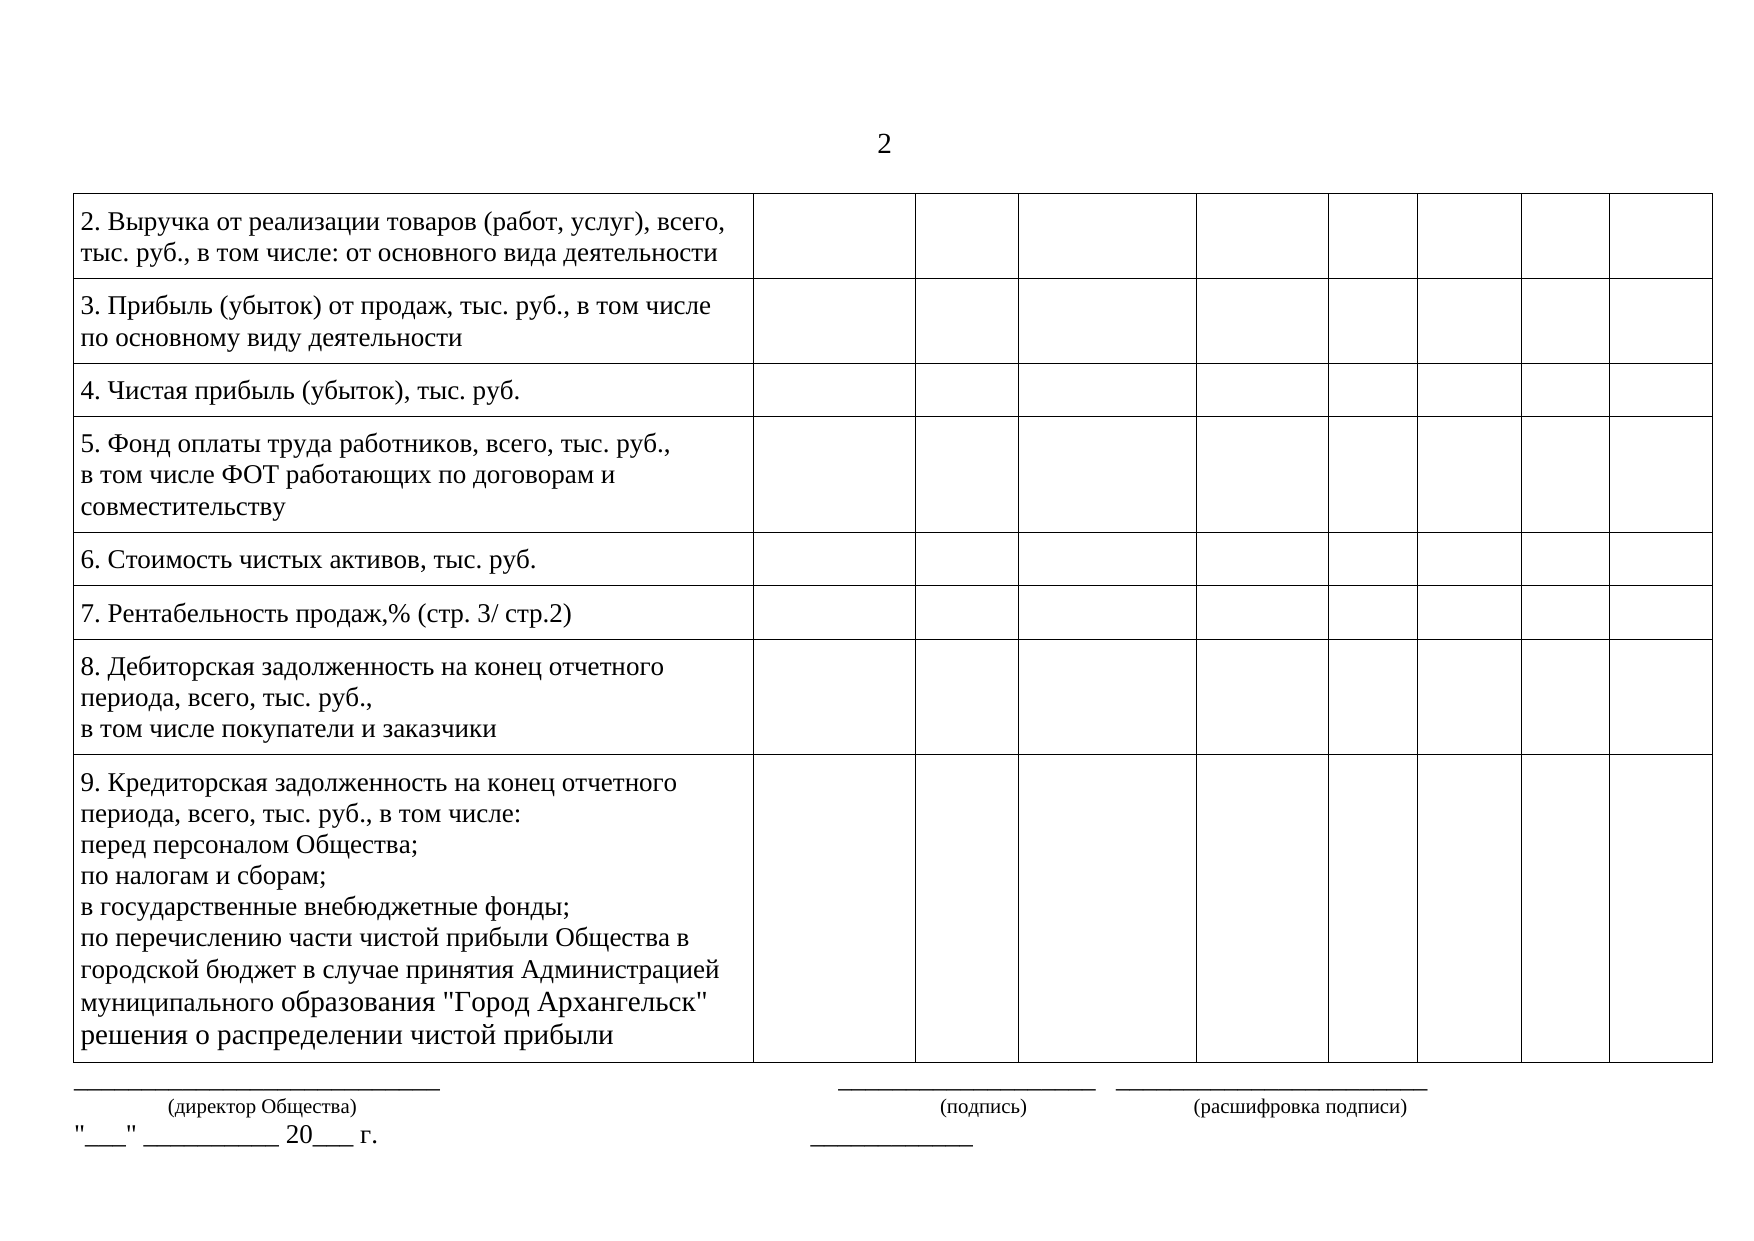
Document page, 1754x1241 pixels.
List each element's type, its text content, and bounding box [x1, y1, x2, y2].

text 2 [74, 126, 1695, 160]
table_cell [1418, 364, 1521, 416]
table_cell [1197, 364, 1328, 416]
table_cell [1329, 279, 1417, 362]
table_cell [1522, 586, 1609, 638]
table_cell [916, 533, 1018, 585]
table_cell [1197, 755, 1328, 1062]
table_cell [1522, 640, 1609, 754]
table_cell [916, 364, 1018, 416]
table_cell [1019, 364, 1196, 416]
table_cell [1329, 640, 1417, 754]
table_cell [1418, 586, 1521, 638]
table_header [1610, 194, 1712, 278]
table_cell 9. Кредиторская задолженность на конец отчетного периода, всего, тыс. руб., в том числе: перед персоналом Общества; по налогам и сборам; в государственные внебюджетные фонды; по перечислению части чистой прибыли Общества в городской бюджет в случае принятия Администрацией муниципального образования "Город Архангельск" решения о распределении чистой прибыли [74, 755, 753, 1062]
table_cell 3. Прибыль (убыток) от продаж, тыс. руб., в том числе по основному виду деятельности [74, 279, 753, 362]
table_cell 4. Чистая прибыль (убыток), тыс. руб. [74, 364, 753, 416]
table_cell [916, 640, 1018, 754]
table_cell 6. Стоимость чистых активов, тыс. руб. [74, 533, 753, 585]
table_cell [1522, 755, 1609, 1062]
table_cell [1329, 417, 1417, 532]
table_cell [754, 364, 915, 416]
table_cell [1610, 755, 1712, 1062]
table_header [1522, 194, 1609, 278]
table_cell [1522, 417, 1609, 532]
table_cell [1610, 364, 1712, 416]
table_cell [1522, 279, 1609, 362]
table_cell [1418, 417, 1521, 532]
table_cell [916, 755, 1018, 1062]
table_cell [1019, 586, 1196, 638]
table_cell [1329, 586, 1417, 638]
table_cell [1197, 417, 1328, 532]
table_cell 5. Фонд оплаты труда работников, всего, тыс. руб., в том числе ФОТ работающих по договорам и совместительству [74, 417, 753, 532]
table_header [754, 194, 915, 278]
table_header [1418, 194, 1521, 278]
table_cell [1522, 533, 1609, 585]
table_cell [754, 533, 915, 585]
table_cell [754, 417, 915, 532]
table_cell [1610, 533, 1712, 585]
table_cell [1610, 586, 1712, 638]
table_cell [1418, 279, 1521, 362]
table_header [1019, 194, 1196, 278]
table_cell [1418, 533, 1521, 585]
table_cell [1418, 755, 1521, 1062]
text (директор Общества) (подпись) (расшифровка подписи) [74, 1094, 1695, 1118]
table_header [1329, 194, 1417, 278]
table_cell [1019, 279, 1196, 362]
table_cell [1019, 417, 1196, 532]
table_cell 8. Дебиторская задолженность на конец отчетного периода, всего, тыс. руб., в том числе покупатели и заказчики [74, 640, 753, 754]
table_cell [1329, 364, 1417, 416]
table_cell [754, 640, 915, 754]
text "___" __________ 20___ г. ____________ [74, 1118, 1695, 1149]
table_cell [1610, 279, 1712, 362]
table_cell [1197, 640, 1328, 754]
table_cell [1019, 755, 1196, 1062]
table_cell [754, 279, 915, 362]
table_cell [916, 586, 1018, 638]
table_cell [1329, 755, 1417, 1062]
table_cell [1197, 533, 1328, 585]
table_cell [1522, 364, 1609, 416]
table_cell [754, 755, 915, 1062]
table_cell [1019, 533, 1196, 585]
table_cell 7. Рентабельность продаж,% (стр. 3/ стр.2) [74, 586, 753, 638]
table_cell [1329, 533, 1417, 585]
table_cell [1610, 417, 1712, 532]
table_cell [1197, 279, 1328, 362]
table_cell [1197, 586, 1328, 638]
table_cell [916, 417, 1018, 532]
table_header [916, 194, 1018, 278]
table_header [1197, 194, 1328, 278]
table_cell [1019, 640, 1196, 754]
table_cell [916, 279, 1018, 362]
table_cell [1610, 640, 1712, 754]
table_cell [754, 586, 915, 638]
table_cell [1418, 640, 1521, 754]
text ___________________________ ___________________ _______________________ [74, 1063, 1695, 1094]
table_header 2. Выручка от реализации товаров (работ, услуг), всего, тыс. руб., в том числе: от основного вида деятельности [74, 194, 753, 278]
